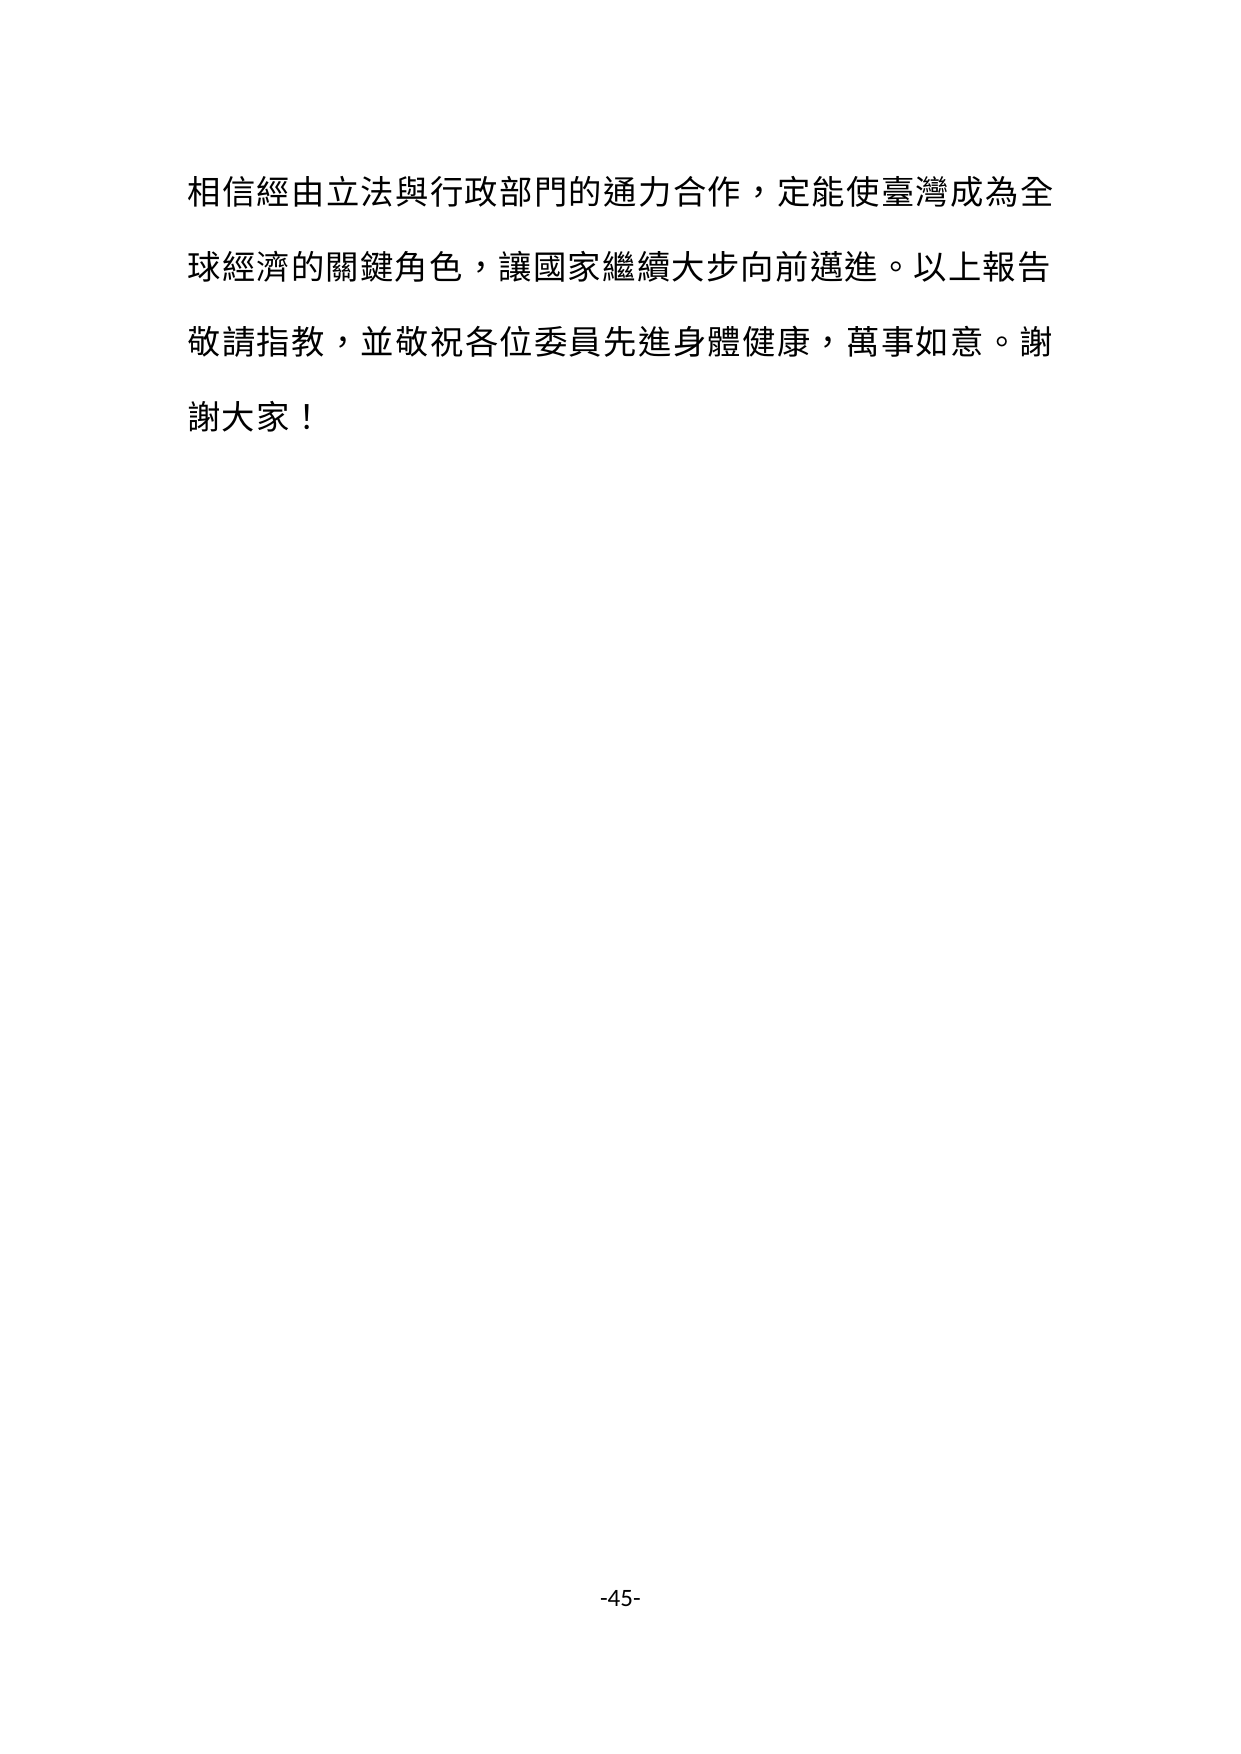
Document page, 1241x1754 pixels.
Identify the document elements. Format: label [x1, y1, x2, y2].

text [187, 152, 1053, 452]
